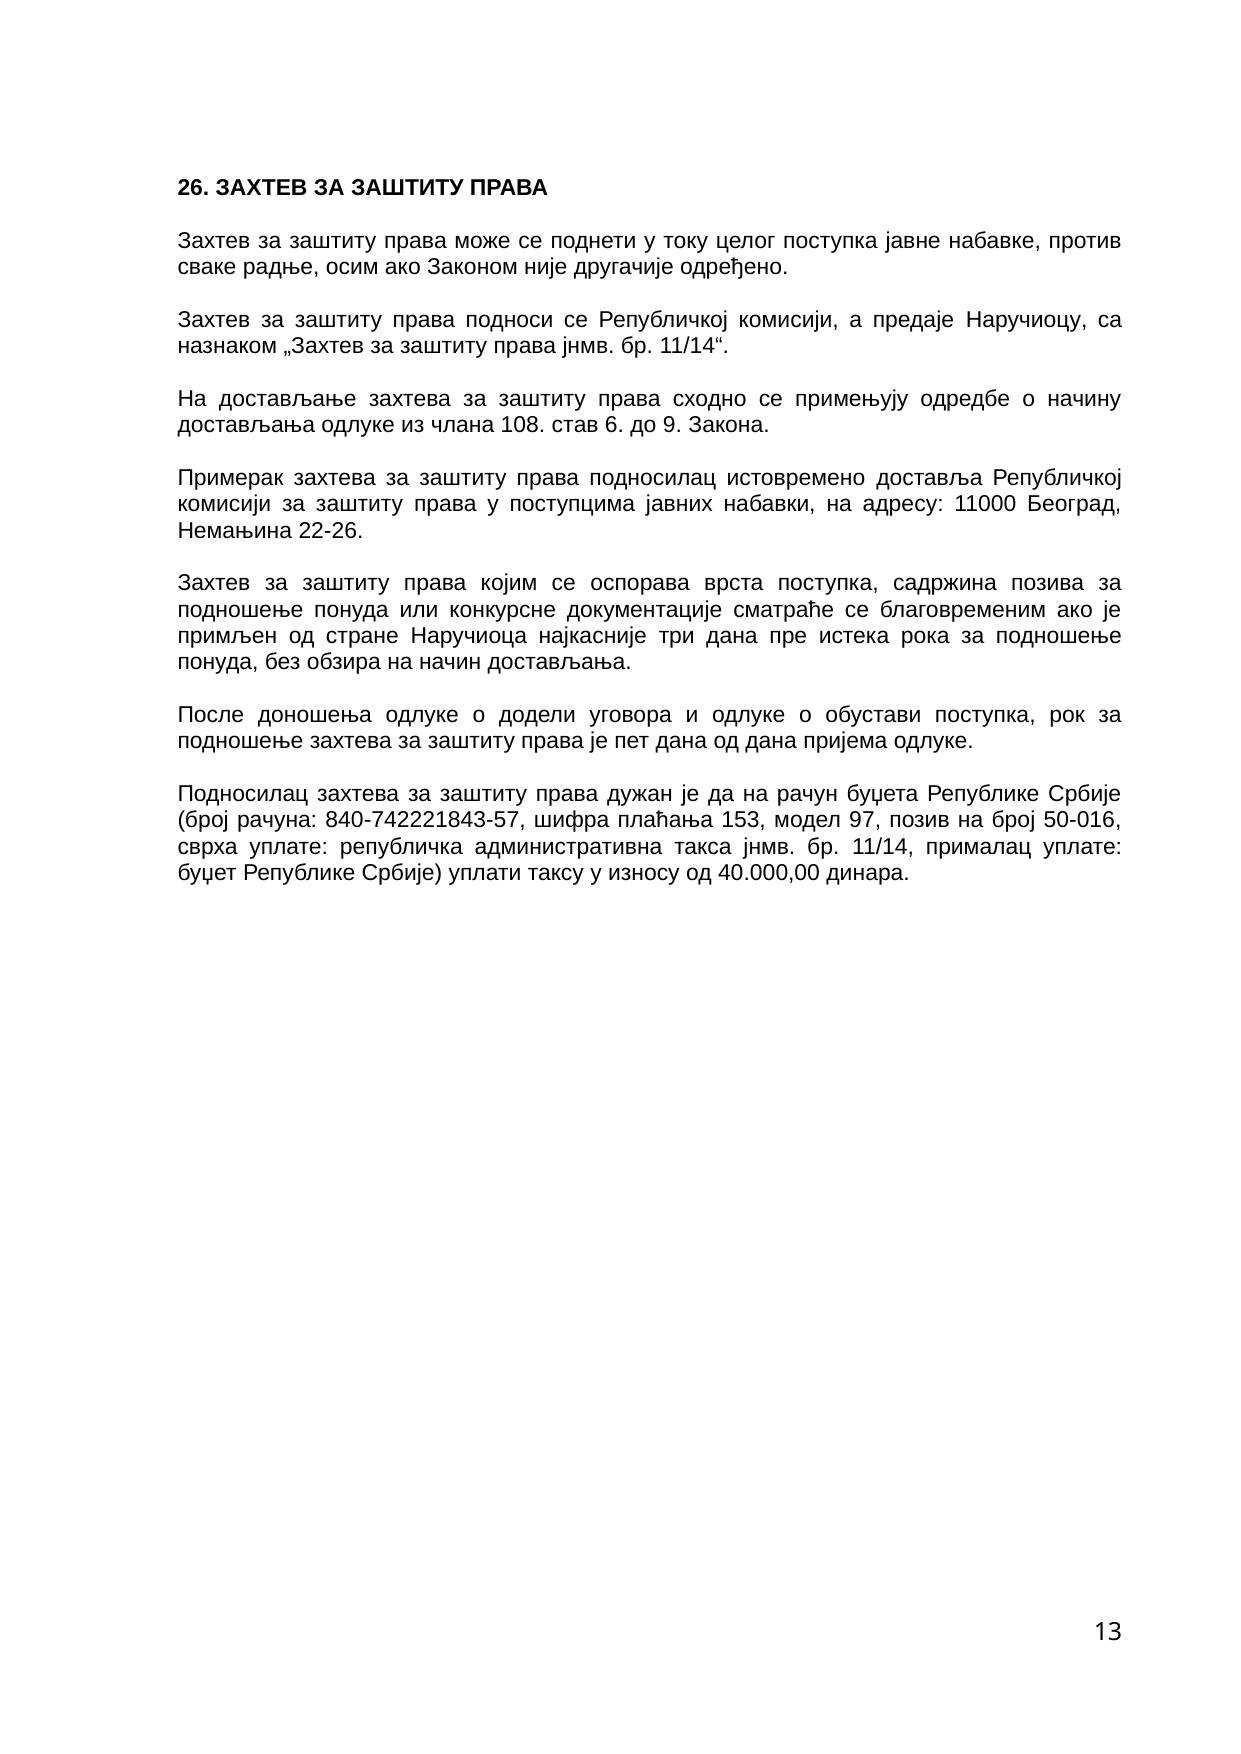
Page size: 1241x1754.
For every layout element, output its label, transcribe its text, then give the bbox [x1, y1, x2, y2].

text На достављање захтева за заштиту права сходно се примењују одредбе о начину достављања одлуке из члана 108. став 6. до 9. Закона. [177, 385, 1122, 437]
text После доношења одлуке о додели уговора и одлуке о обустави поступка, рок за подношење захтева за заштиту права је пет дана од дана пријема одлуке. [177, 701, 1122, 754]
text Примерак захтева за заштиту права подносилац истовремено доставља Републичкој комисији за заштиту права у поступцима јавних набавки, на адресу: 11000 Београд, Немањина 22-26. [177, 464, 1122, 543]
text Подносилац захтева за заштиту права дужан је да на рачун буџета Републике Србије (број рачуна: 840-742221843-57, шифра плаћања 153, модел 97, позив на број 50-016, сврха уплате: републичка административна такса јнмв. бр. 11/14, прималац уплате: буџет Републике Србије) уплати таксу у износу од 40.000,00 динара. [177, 780, 1122, 886]
text Захтев за заштиту права може се поднети у току целог поступка јавне набавке, против сваке радње, осим ако Законом није другачије одређено. [177, 227, 1122, 279]
text Захтев за заштиту права којим се оспорава врста поступка, садржина позива за подношење понуда или конкурсне документације сматраће се благовременим ако је примљен од стране Наручиоца најкасније три дана пре истека рока за подношење понуда, без обзира на начин достављања. [177, 569, 1122, 675]
text Захтев за заштиту права подноси се Републичкој комисији, а предаје Наручиоцу, са назнаком „Захтев за заштиту права јнмв. бр. 11/14“. [177, 306, 1122, 358]
text 26. ЗАХТЕВ ЗА ЗАШТИТУ ПРАВА [177, 174, 1122, 200]
